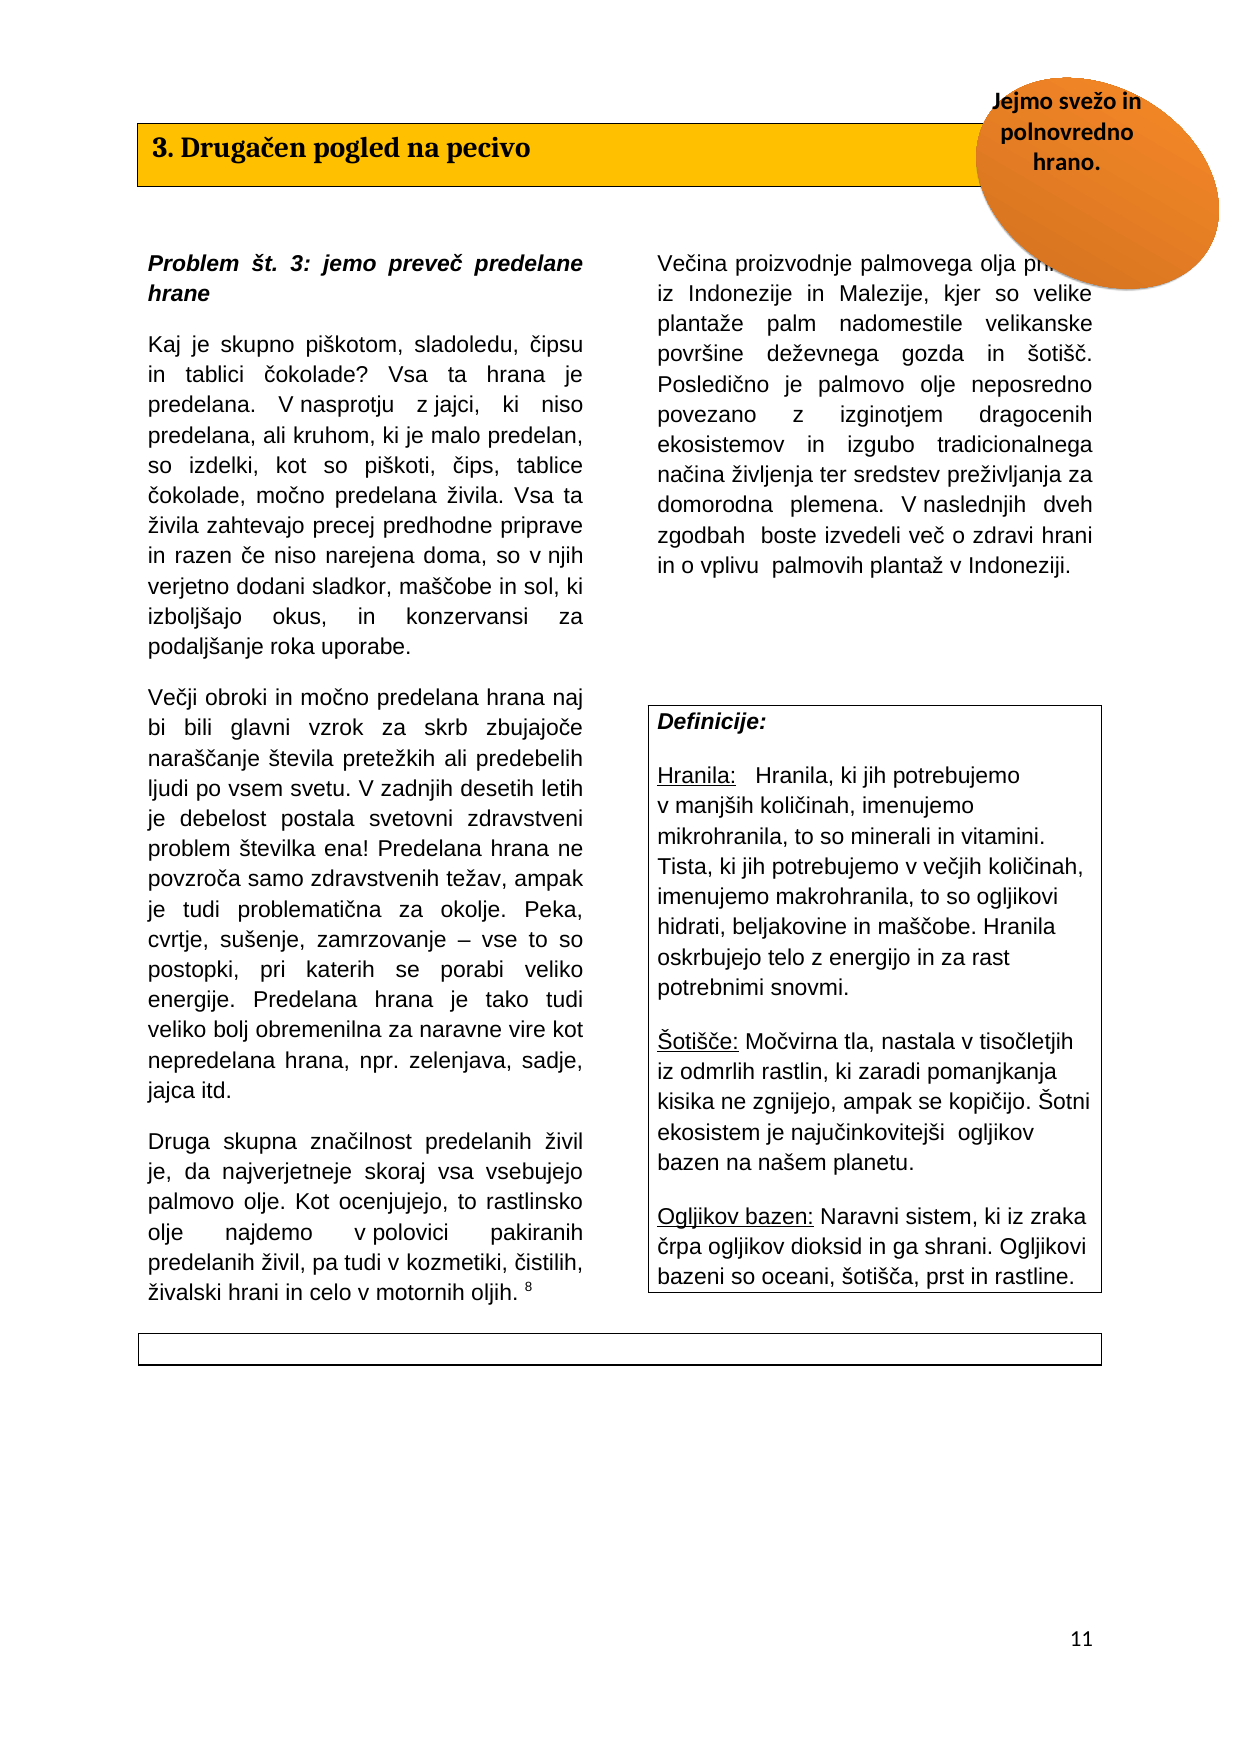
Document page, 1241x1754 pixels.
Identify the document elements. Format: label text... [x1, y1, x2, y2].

text Problem št. 3: jemo preveč predelane hrane [148, 250, 583, 306]
text Večji obroki in močno predelana hrana naj bi bili glavni vzrok za skrb zbujajoče naraščanje števila pretežkih ali predebelih ljudi po vsem svetu. V zadnjih desetih letih je debelost postala svetovni zdravstveni problem številka ena! Predelana hrana ne povzroča samo zdravstvenih težav, ampak je tudi problematična za okolje. Peka, cvrtje, sušenje, zamrzovanje ‒ vse to so postopki, pri katerih se porabi veliko energije. Predelana hrana je tako tudi veliko bolj obremenilna za naravne vire kot nepredelana hrana, npr. zelenjava, sadje, jajca itd. [148, 684, 583, 1103]
text Večina proizvodnje palmovega olja prihaja iz Indonezije in Malezije, kjer so velike plantaže palm nadomestile velikanske površine deževnega gozda in šotišč. Posledično je palmovo olje neposredno povezano z izginotjem dragocenih ekosistemov in izgubo tradicionalnega načina življenja ter sredstev preživljanja za domorodna plemena. V naslednjih dveh zgodbah boste izvedeli več o zdravi hrani in o vplivu palmovih plantaž v Indoneziji. [657, 250, 1093, 578]
text Hranila: Hranila, ki jih potrebujemo v manjših količinah, imenujemo mikrohranila, to so minerali in vitamini. Tista, ki jih potrebujemo v večjih količinah, imenujemo makrohranila, to so ogljikovi hidrati, beljakovine in maščobe. Hranila oskrbujejo telo z energijo in za rast potrebnimi snovmi. [649, 759, 1101, 1003]
text Kaj je skupno piškotom, sladoledu, čipsu in tablici čokolade? Vsa ta hrana je predelana. V nasprotju z jajci, ki niso predelana, ali kruhom, ki je malo predelan, so izdelki, kot so piškoti, čips, tablice čokolade, močno predelana živila. Vsa ta živila zahtevajo precej predhodne priprave in razen če niso narejena doma, so v njih verjetno dodani sladkor, maščobe in sol, ki izboljšajo okus, in konzervansi za podaljšanje roka uporabe. [148, 331, 583, 659]
text Definicije: [649, 706, 1101, 737]
text Druga skupna značilnost predelanih živil je, da najverjetneje skoraj vsa vsebujejo palmovo olje. Kot ocenjujejo, to rastlinsko olje najdemo v polovici pakiranih predelanih živil, pa tudi v kozmetiki, čistilih, živalski hrani in celo v motornih oljih. 8 [148, 1128, 583, 1305]
text Šotišče: Močvirna tla, nastala v tisočletjih iz odmrlih rastlin, ki zaradi pomanjkanja kisika ne zgnijejo, ampak se kopičijo. Šotni ekosistem je najučinkovitejši ogljikov bazen na našem planetu. [649, 1025, 1101, 1178]
text Ogljikov bazen: Naravni sistem, ki iz zraka črpa ogljikov dioksid in ga shrani. Ogljikovi bazeni so oceani, šotišča, prst in rastline. [649, 1200, 1101, 1292]
